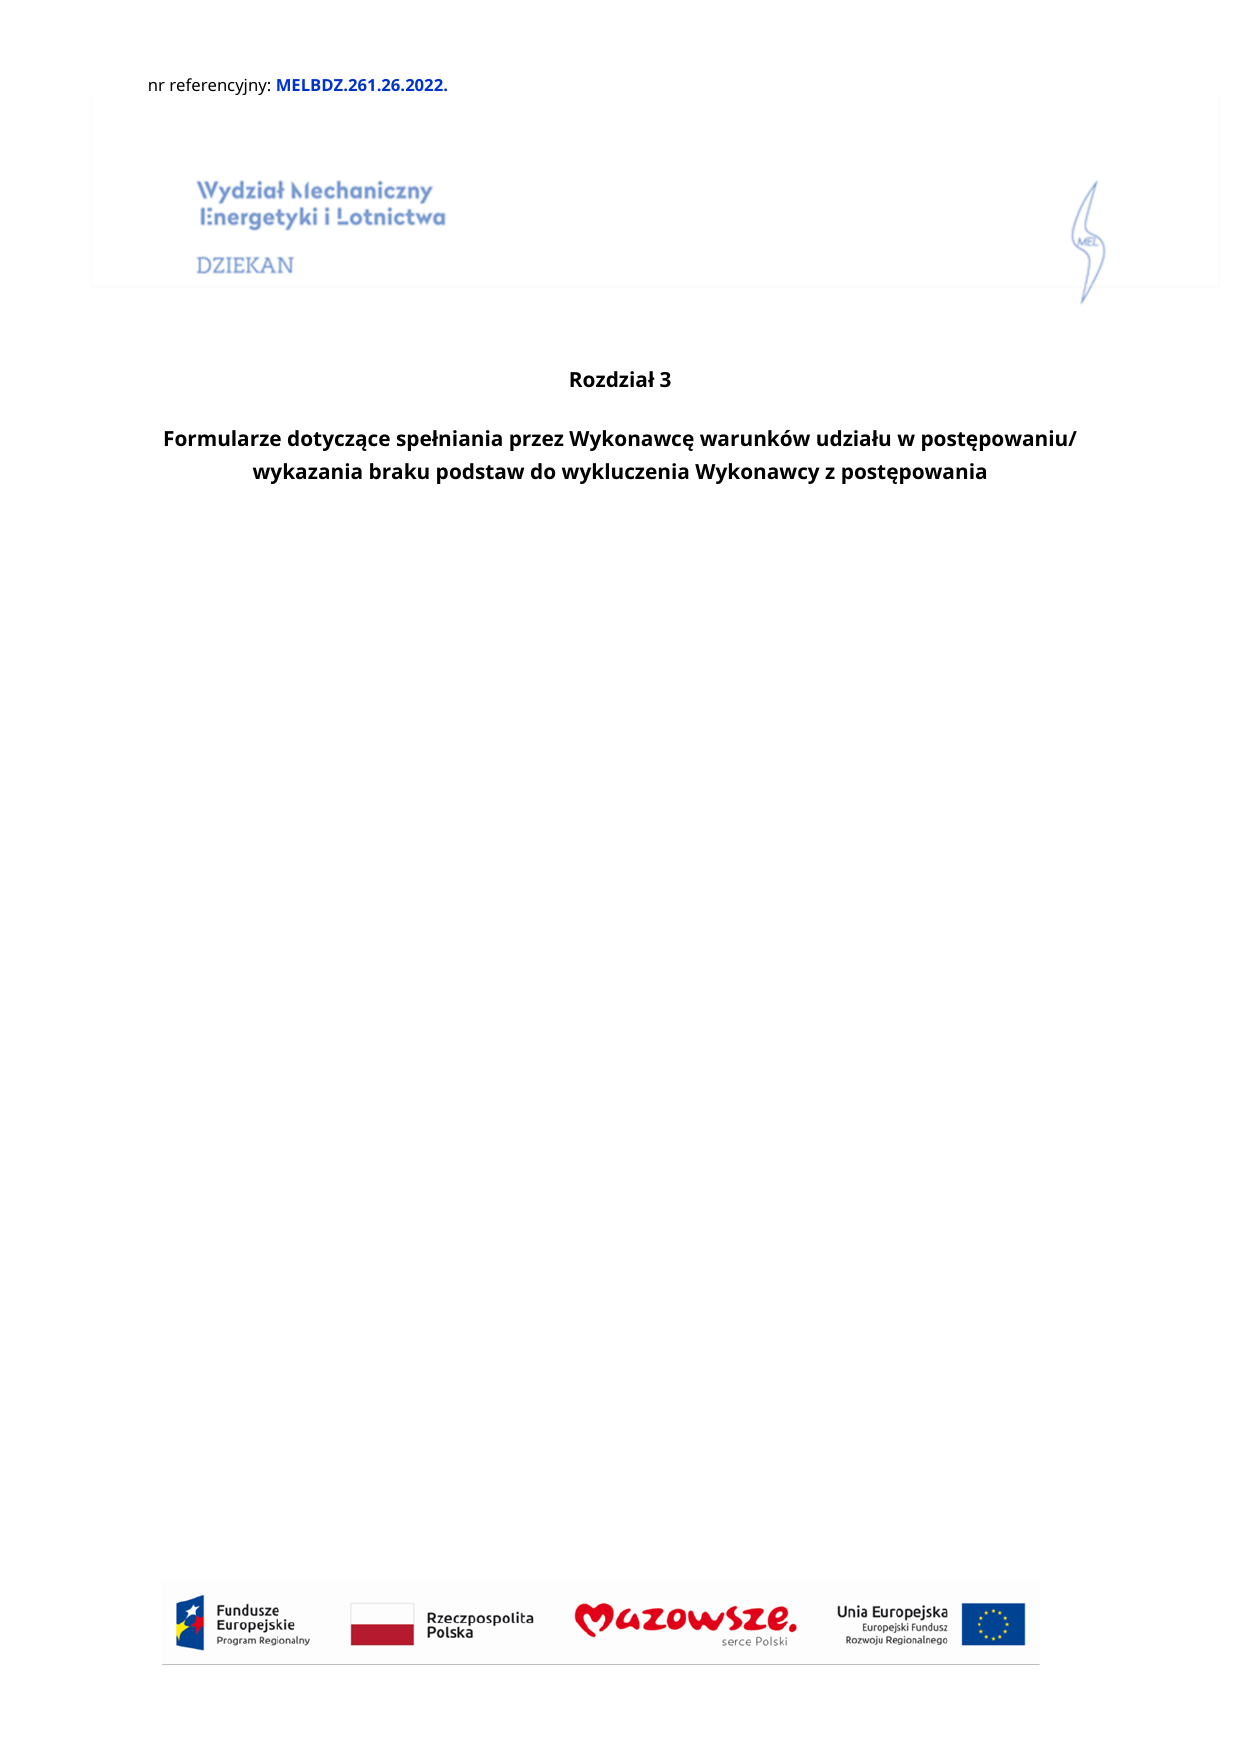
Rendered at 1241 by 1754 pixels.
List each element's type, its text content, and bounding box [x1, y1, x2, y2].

text Formularze dotyczące spełniania przez Wykonawcę warunków udziału w postępowaniu/ wykazania braku podstaw do wykluczenia Wykonawcy z postępowania [148, 424, 1092, 485]
text Rozdział 3 [148, 365, 1092, 393]
picture [147, 1581, 1093, 1665]
picture [88, 96, 1220, 306]
